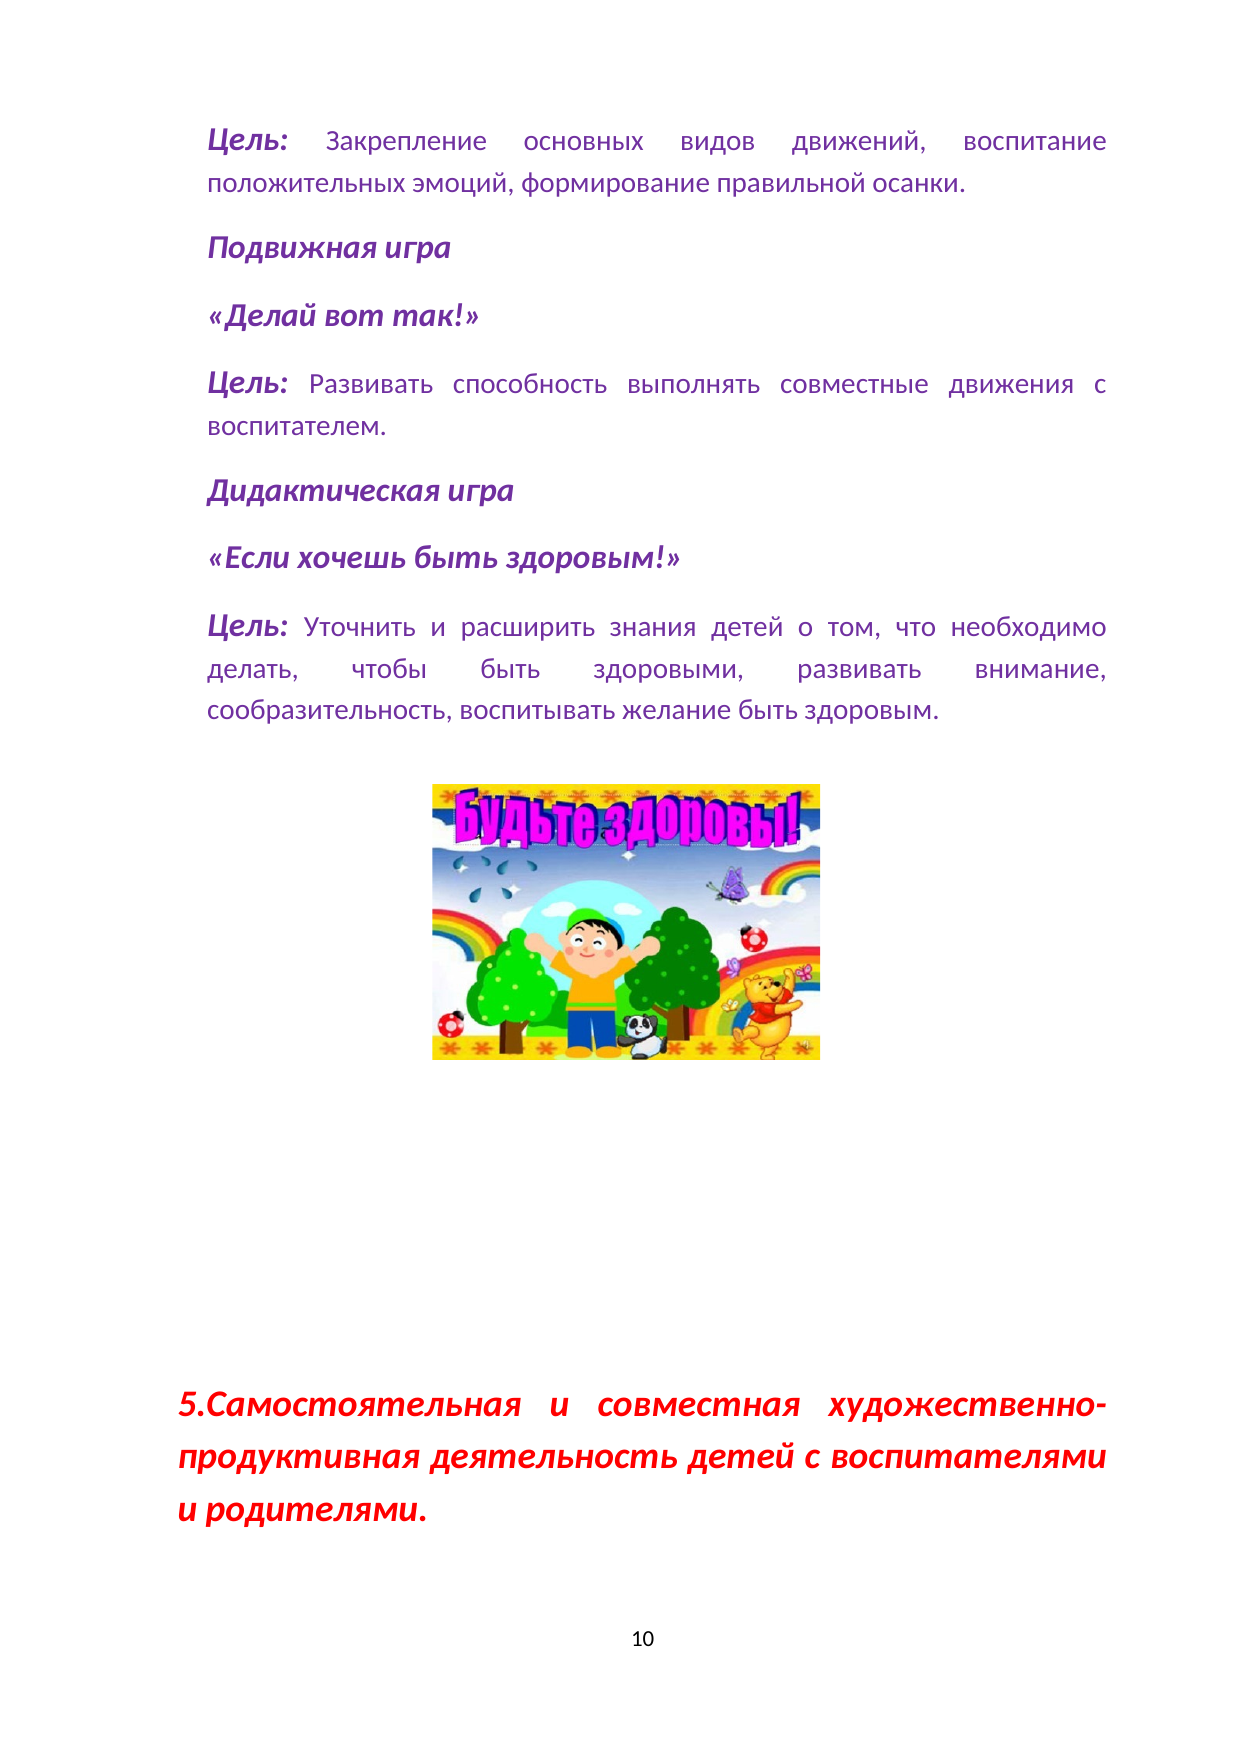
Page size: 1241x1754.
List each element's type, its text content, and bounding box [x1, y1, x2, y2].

text 5.Самостоятельная и совместная художественно-продуктивная деятельность детей с воспитателями и родителями. [177, 1380, 1107, 1531]
text Цель: Уточнить и расширить знания детей о том, что необходимо делать, чтобы быть здоровыми, развивать внимание, сообразительность, воспитывать желание быть здоровым. [207, 604, 1107, 727]
text «Если хочешь быть здоровым!» [207, 537, 1107, 577]
picture [432, 784, 821, 1060]
text Подвижная игра [207, 226, 1107, 267]
text Цель: Закрепление основных видов движений, воспитание положительных эмоций, формирование правильной осанки. [207, 118, 1107, 200]
text «Делай вот так!» [207, 293, 1107, 334]
text Дидактическая игра [207, 469, 1107, 510]
text Цель: Развивать способность выполнять совместные движения с воспитателем. [207, 361, 1107, 443]
